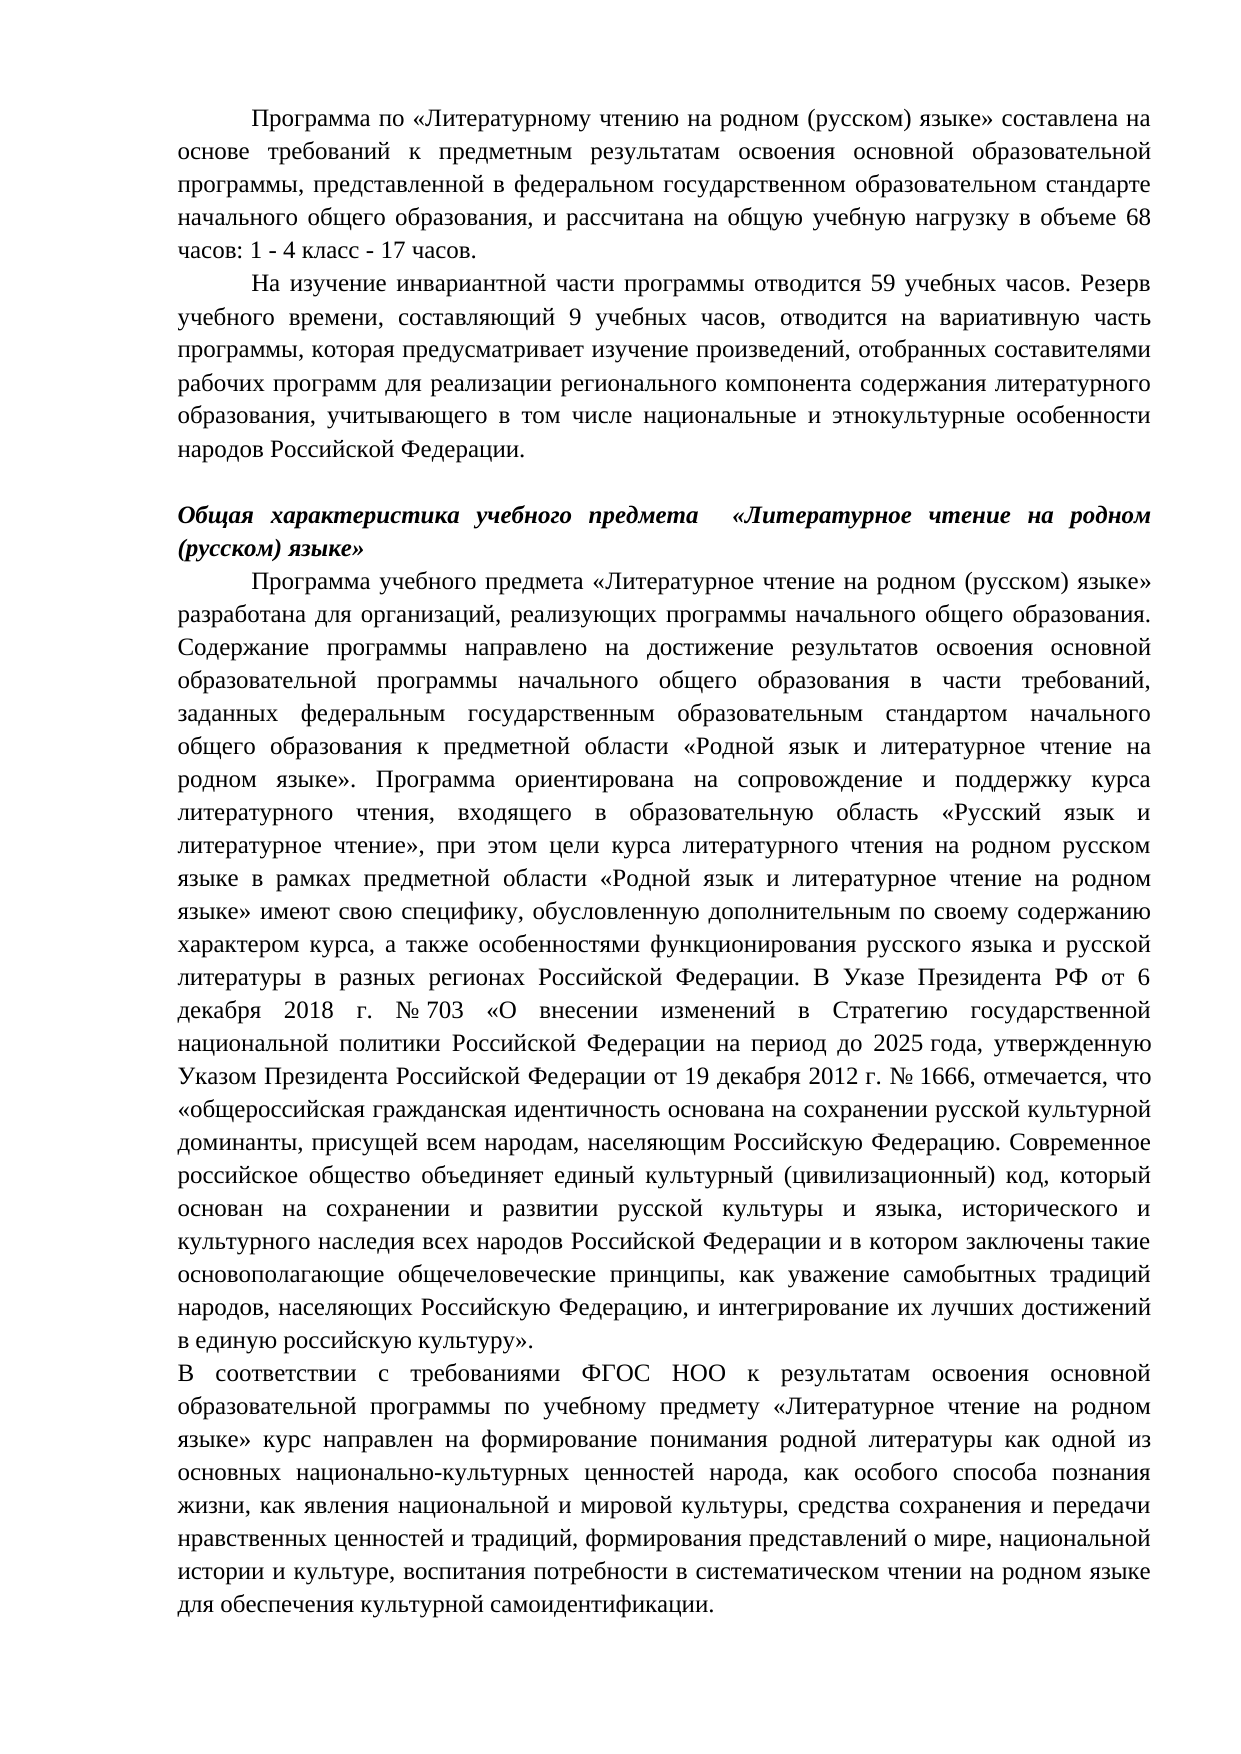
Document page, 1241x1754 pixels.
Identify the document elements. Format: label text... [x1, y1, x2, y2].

text На изучение инвариантной части программы отводится 59 учебных часов. Резерв учебного времени, составляющий 9 учебных часов, отводится на вариативную часть программы, которая предусматривает изучение произведений, отобранных составителями рабочих программ для реализации регионального компонента содержания литературного образования, учитывающего в том числе национальные и этнокультурные особенности народов Российской Федерации. [177, 268, 1152, 462]
text Программа учебного предмета «Литературное чтение на родном (русском) языке» разработана для организаций, реализующих программы начального общего образования. Содержание программы направлено на достижение результатов освоения основной образовательной программы начального общего образования в части требований, заданных федеральным государственным образовательным стандартом начального общего образования к предметной области «Родной язык и литературное чтение на родном языке». Программа ориентирована на сопровождение и поддержку курса литературного чтения, входящего в образовательную область «Русский язык и литературное чтение», при этом цели курса литературного чтения на родном русском языке в рамках предметной области «Родной язык и литературное чтение на родном языке» имеют свою специфику, обусловленную дополнительным по своему содержанию характером курса, а также особенностями функционирования русского языка и русской литературы в разных регионах Российской Федерации. В Указе Президента РФ от 6 декабря 2018 г. № 703 «О внесении изменений в Стратегию государственной национальной политики Российской Федерации на период до 2025 года, утвержденную Указом Президента Российской Федерации от 19 декабря 2012 г. № 1666, отмечается, что «общероссийская гражданская идентичность основана на сохранении русской культурной доминанты, присущей всем народам, населяющим Российскую Федерацию. Современное российское общество объединяет единый культурный (цивилизационный) код, который основан на сохранении и развитии русской культуры и языка, исторического и культурного наследия всех народов Российской Федерации и в котором заключены такие основополагающие общечеловеческие принципы, как уважение самобытных традиций народов, населяющих Российскую Федерацию, и интегрирование их лучших достижений в единую российскую культуру». [177, 566, 1152, 1354]
text Программа по «Литературному чтению на родном (русском) языке» составлена на основе требований к предметным результатам освоения основной образовательной программы, представленной в федеральном государственном образовательном стандарте начального общего образования, и рассчитана на общую учебную нагрузку в объеме 68 часов: 1 - 4 класс - 17 часов. [177, 103, 1152, 264]
text Общая характеристика учебного предмета «Литературное чтение на родном (русском) языке» [177, 500, 1152, 561]
text В соответствии с требованиями ФГОС НОО к результатам освоения основной образовательной программы по учебному предмету «Литературное чтение на родном языке» курс направлен на формирование понимания родной литературы как одной из основных национально-культурных ценностей народа, как особого способа познания жизни, как явления национальной и мировой культуры, средства сохранения и передачи нравственных ценностей и традиций, формирования представлений о мире, национальной истории и культуре, воспитания потребности в систематическом чтении на родном языке для обеспечения культурной самоидентификации. [177, 1420, 1152, 1618]
